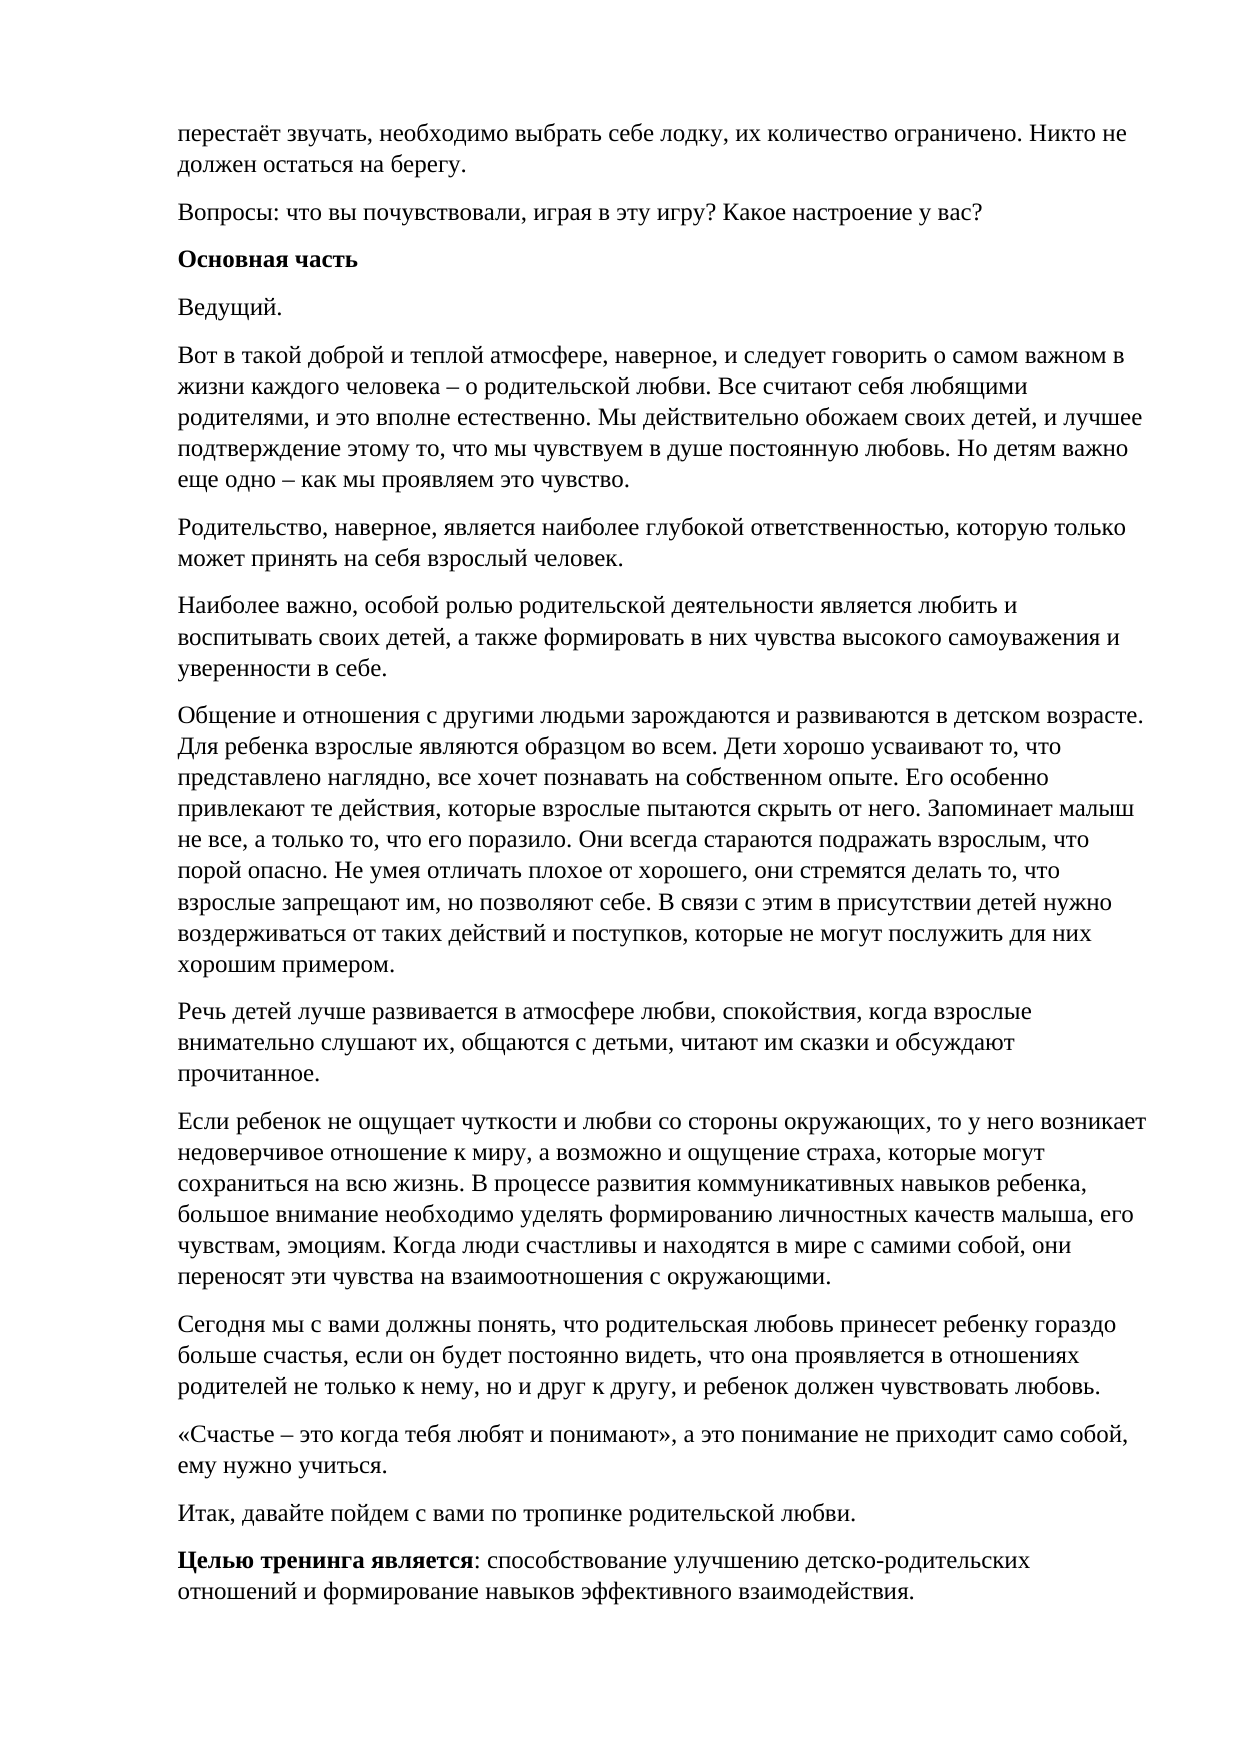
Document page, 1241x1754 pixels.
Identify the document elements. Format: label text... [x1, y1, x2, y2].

text Родительство, наверное, является наиболее глубокой ответственностью, которую только может принять на себя взрослый человек. [177, 512, 1152, 572]
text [177, 118, 1152, 178]
text Речь детей лучше развивается в атмосфере любви, спокойствия, когда взрослые внимательно слушают их, общаются с детьми, читают им сказки и обсуждают прочитанное. [177, 996, 1152, 1087]
text Наиболее важно, особой ролью родительской деятельности является любить и воспитывать своих детей, а также формировать в них чувства высокого самоуважения и уверенности в себе. [177, 591, 1152, 681]
text Целью тренинга является: способствование улучшению детско-родительских отношений и формирование навыков эффективного взаимодействия. [177, 1545, 1152, 1605]
text Если ребенок не ощущает чуткости и любви со стороны окружающих, то у него возникает недоверчивое отношение к миру, а возможно и ощущение страха, которые могут сохраниться на всю жизнь. В процессе развития коммуникативных навыков ребенка, большое внимание необходимо уделять формированию личностных качеств малыша, его чувствам, эмоциям. Когда люди счастливы и находятся в мире с самими собой, они переносят эти чувства на взаимоотношения с окружающими. [177, 1106, 1152, 1290]
text Итак, давайте пойдем с вами по тропинке родительской любви. [177, 1498, 1152, 1526]
text Сегодня мы с вами должны понять, что родительская любовь принесет ребенку гораздо больше счастья, если он будет постоянно видеть, что она проявляется в отношениях родителей не только к нему, но и друг к другу, и ребенок должен чувствовать любовь. [177, 1309, 1152, 1400]
text Ведущий. [177, 292, 1152, 321]
text Основная часть [177, 244, 1152, 273]
text Вот в такой доброй и теплой атмосфере, наверное, и следует говорить о самом важном в жизни каждого человека – о родительской любви. Все считают себя любящими родителями, и это вполне естественно. Мы действительно обожаем своих детей, и лучшее подтверждение этому то, что мы чувствуем в душе постоянную любовь. Но детям важно еще одно – как мы проявляем это чувство. [177, 340, 1152, 493]
text «Счастье – это когда тебя любят и понимают», а это понимание не приходит само собой, ему нужно учиться. [177, 1419, 1152, 1479]
text Общение и отношения с другими людьми зарождаются и развиваются в детском возрасте. Для ребенка взрослые являются образцом во всем. Дети хорошо усваивают то, что представлено наглядно, все хочет познавать на собственном опыте. Его особенно привлекают те действия, которые взрослые пытаются скрыть от него. Запоминает малыш не все, а только то, что его поразило. Они всегда стараются подражать взрослым, что порой опасно. Не умея отличать плохое от хорошего, они стремятся делать то, что взрослые запрещают им, но позволяют себе. В связи с этим в присутствии детей нужно воздерживаться от таких действий и поступков, которые не могут послужить для них хорошим примером. [177, 700, 1152, 977]
text Вопросы: что вы почувствовали, играя в эту игру? Какое настроение у вас? [177, 197, 1152, 226]
